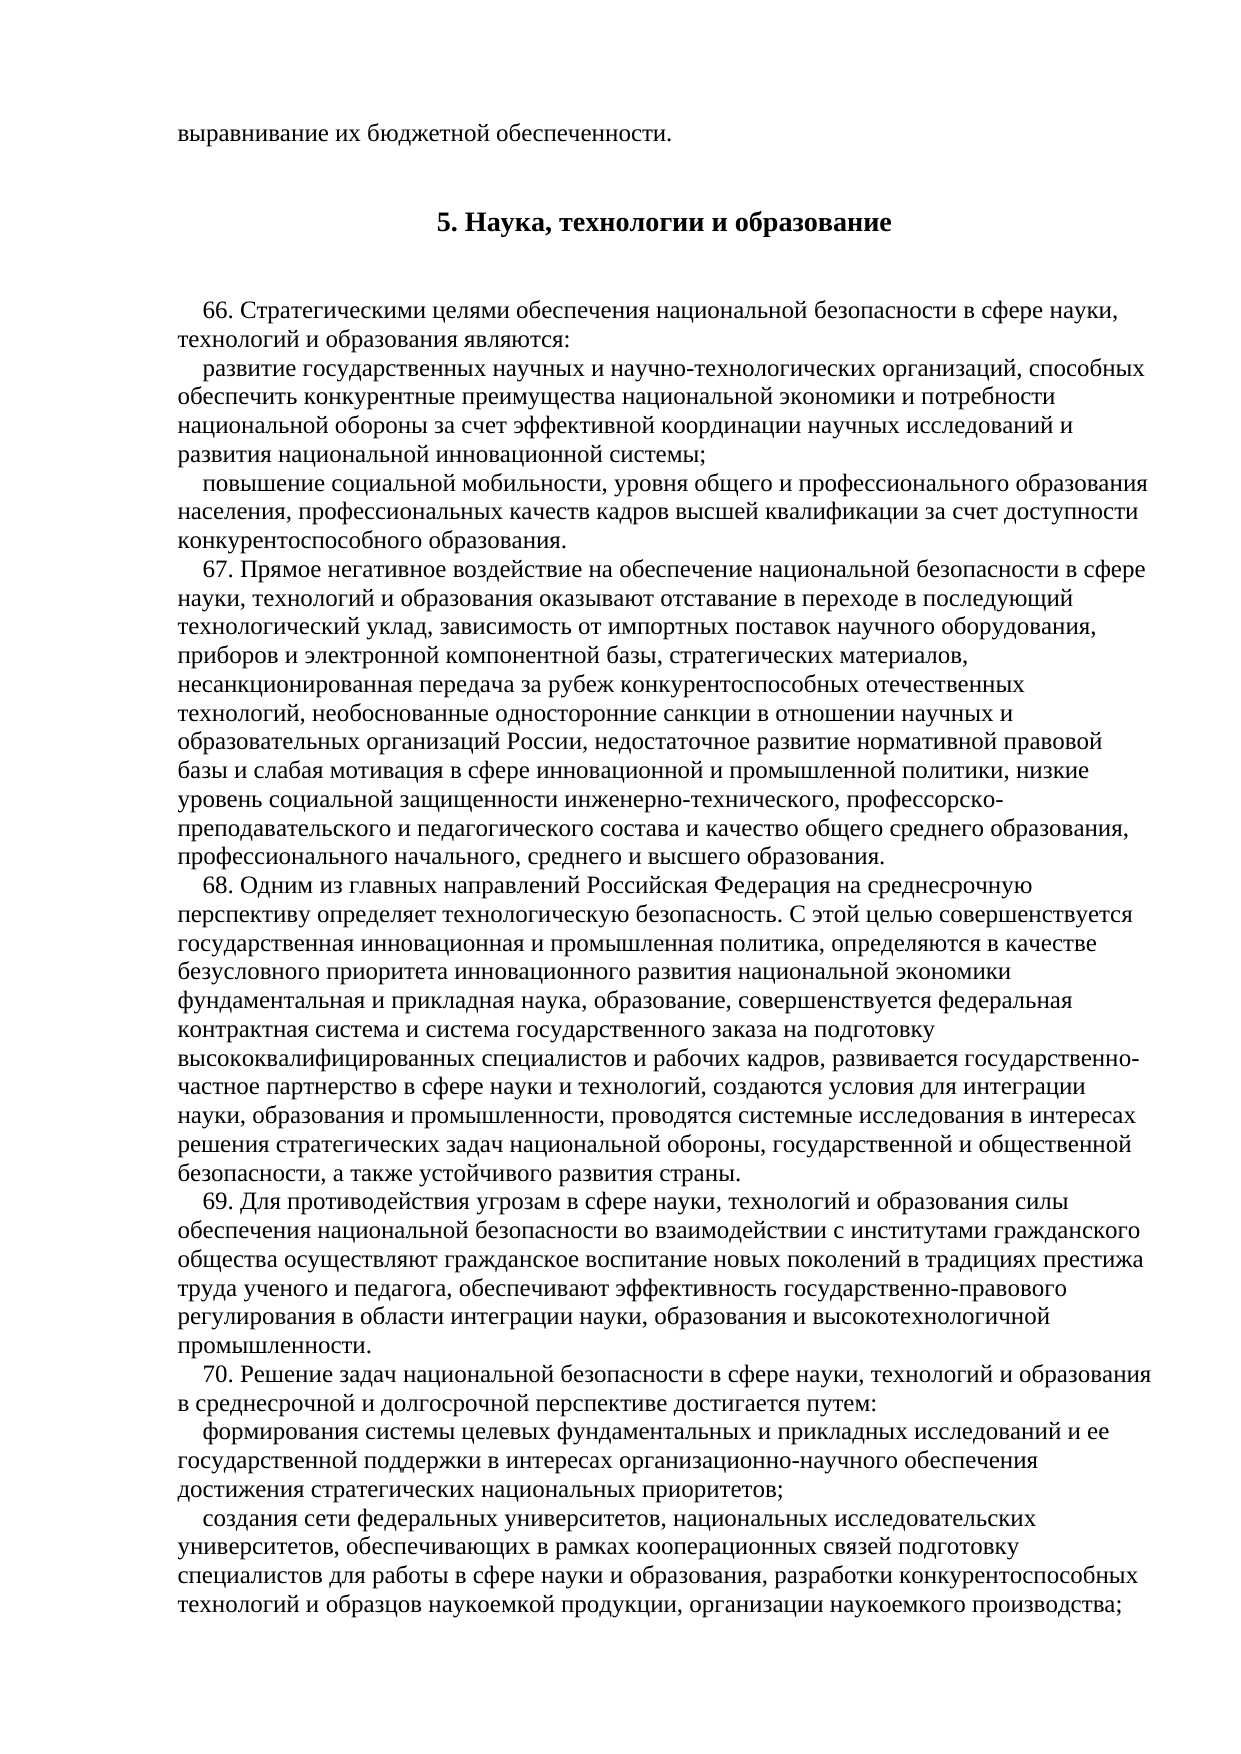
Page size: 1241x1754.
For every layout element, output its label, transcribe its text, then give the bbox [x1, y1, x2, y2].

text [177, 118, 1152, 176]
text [177, 266, 1152, 1618]
text 5. Наука, технологии и образование [177, 205, 1152, 237]
